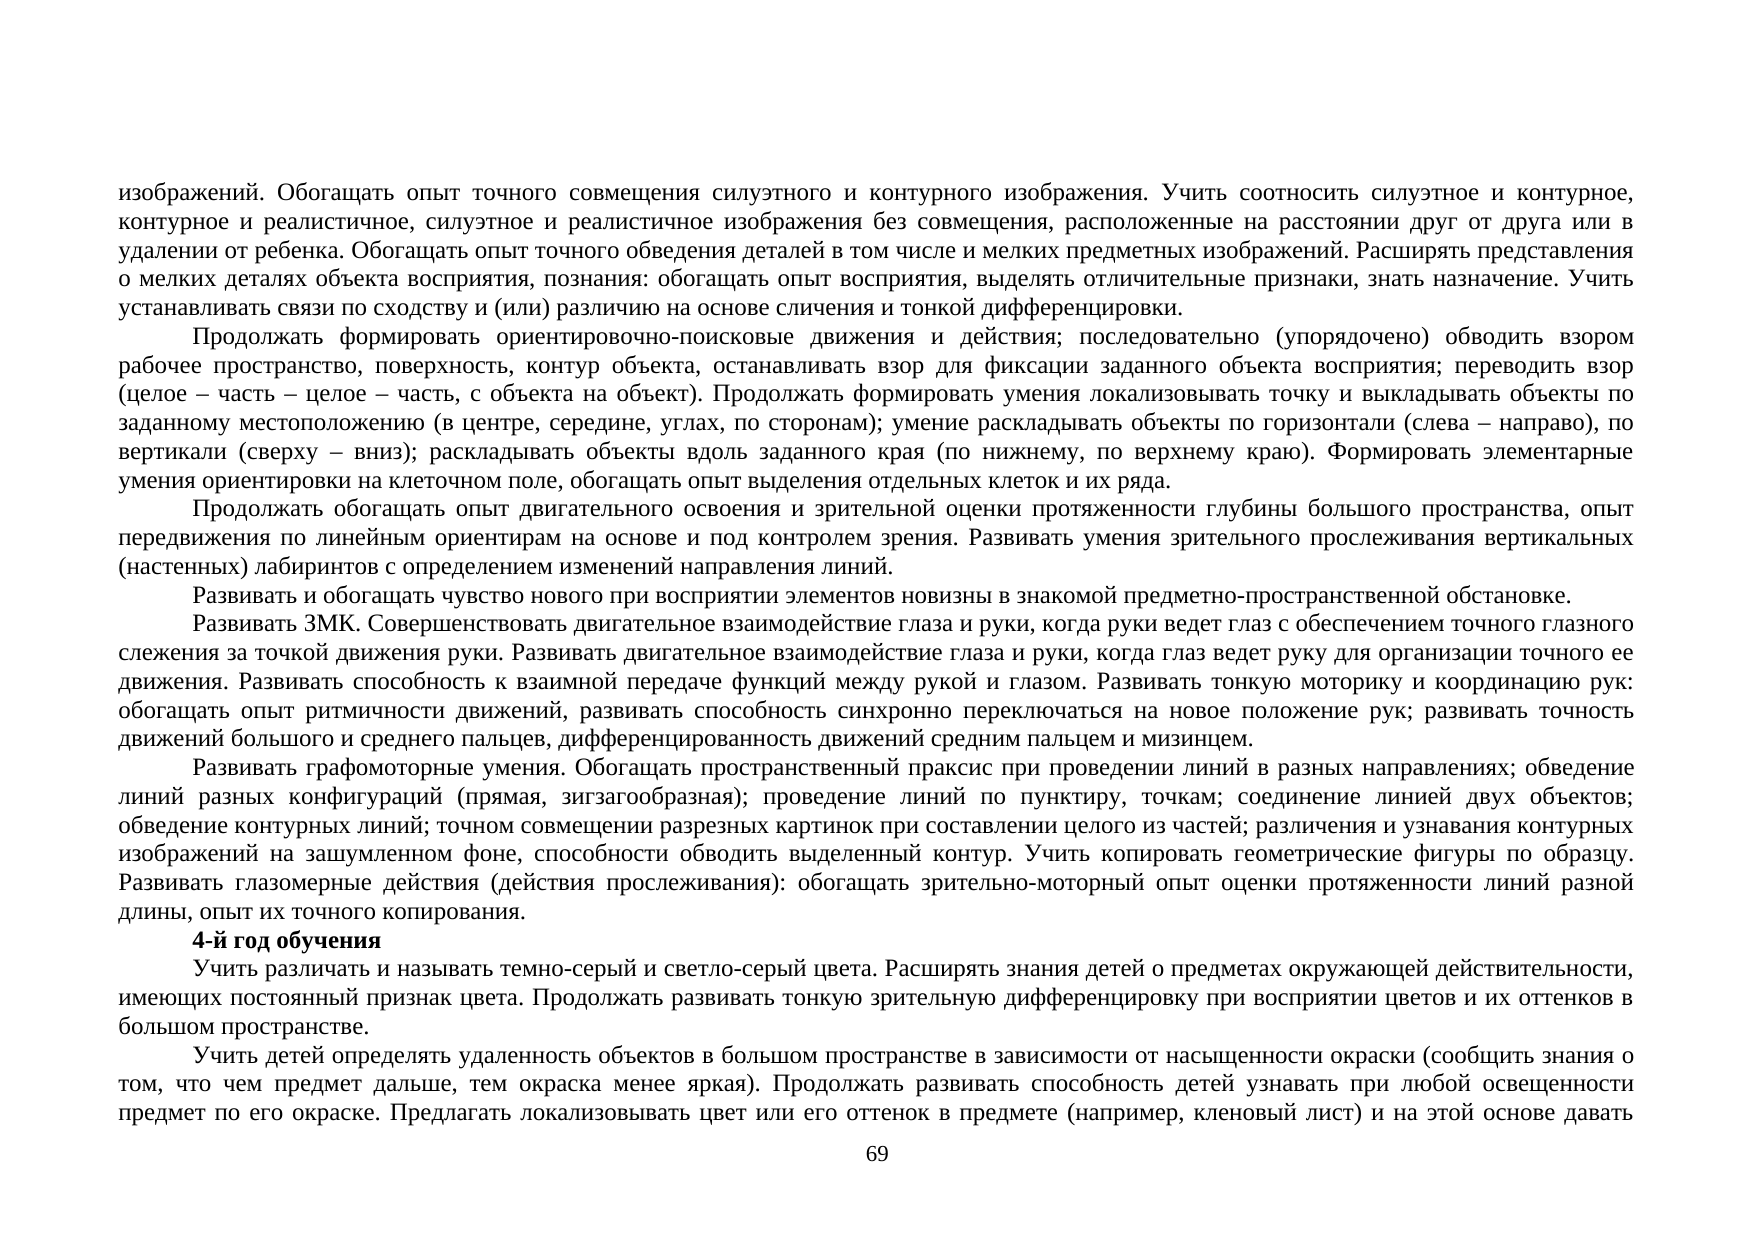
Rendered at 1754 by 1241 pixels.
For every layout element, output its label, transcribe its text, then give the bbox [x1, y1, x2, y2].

text 4-й год обучения [118, 925, 1636, 953]
text Продолжать формировать ориентировочно-поисковые движения и действия; последовательно (упорядочено) обводить взором рабочее пространство, поверхность, контур объекта, останавливать взор для фиксации заданного объекта восприятия; переводить взор (целое – часть – целое – часть, с объекта на объект). Продолжать формировать умения локализовывать точку и выкладывать объекты по заданному местоположению (в центре, середине, углах, по сторонам); умение раскладывать объекты по горизонтали (слева – направо), по вертикали (сверху – вниз); раскладывать объекты вдоль заданного края (по нижнему, по верхнему краю). Формировать элементарные умения ориентировки на клеточном поле, обогащать опыт выделения отдельных клеток и их ряда. [118, 321, 1636, 493]
text Учить различать и называть темно-серый и светло-серый цвета. Расширять знания детей о предметах окружающей действительности, имеющих постоянный признак цвета. Продолжать развивать тонкую зрительную дифференцировку при восприятии цветов и их оттенков в большом пространстве. [118, 953, 1636, 1040]
text Развивать и обогащать чувство нового при восприятии элементов новизны в знакомой предметно-пространственной обстановке. [118, 580, 1636, 608]
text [118, 177, 1636, 321]
text Продолжать обогащать опыт двигательного освоения и зрительной оценки протяженности глубины большого пространства, опыт передвижения по линейным ориентирам на основе и под контролем зрения. Развивать умения зрительного прослеживания вертикальных (настенных) лабиринтов с определением изменений направления линий. [118, 493, 1636, 580]
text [118, 1040, 1636, 1126]
text Развивать графомоторные умения. Обогащать пространственный праксис при проведении линий в разных направлениях; обведение линий разных конфигураций (прямая, зигзагообразная); проведение линий по пунктиру, точкам; соединение линией двух объектов; обведение контурных линий; точном совмещении разрезных картинок при составлении целого из частей; различения и узнавания контурных изображений на зашумленном фоне, способности обводить выделенный контур. Учить копировать геометрические фигуры по образцу. Развивать глазомерные действия (действия прослеживания): обогащать зрительно-моторный опыт оценки протяженности линий разной длины, опыт их точного копирования. [118, 752, 1636, 925]
text Развивать ЗМК. Совершенствовать двигательное взаимодействие глаза и руки, когда руки ведет глаз с обеспечением точного глазного слежения за точкой движения руки. Развивать двигательное взаимодействие глаза и руки, когда глаз ведет руку для организации точного ее движения. Развивать способность к взаимной передаче функций между рукой и глазом. Развивать тонкую моторику и координацию рук: обогащать опыт ритмичности движений, развивать способность синхронно переключаться на новое положение рук; развивать точность движений большого и среднего пальцев, дифференцированность движений средним пальцем и мизинцем. [118, 608, 1636, 752]
